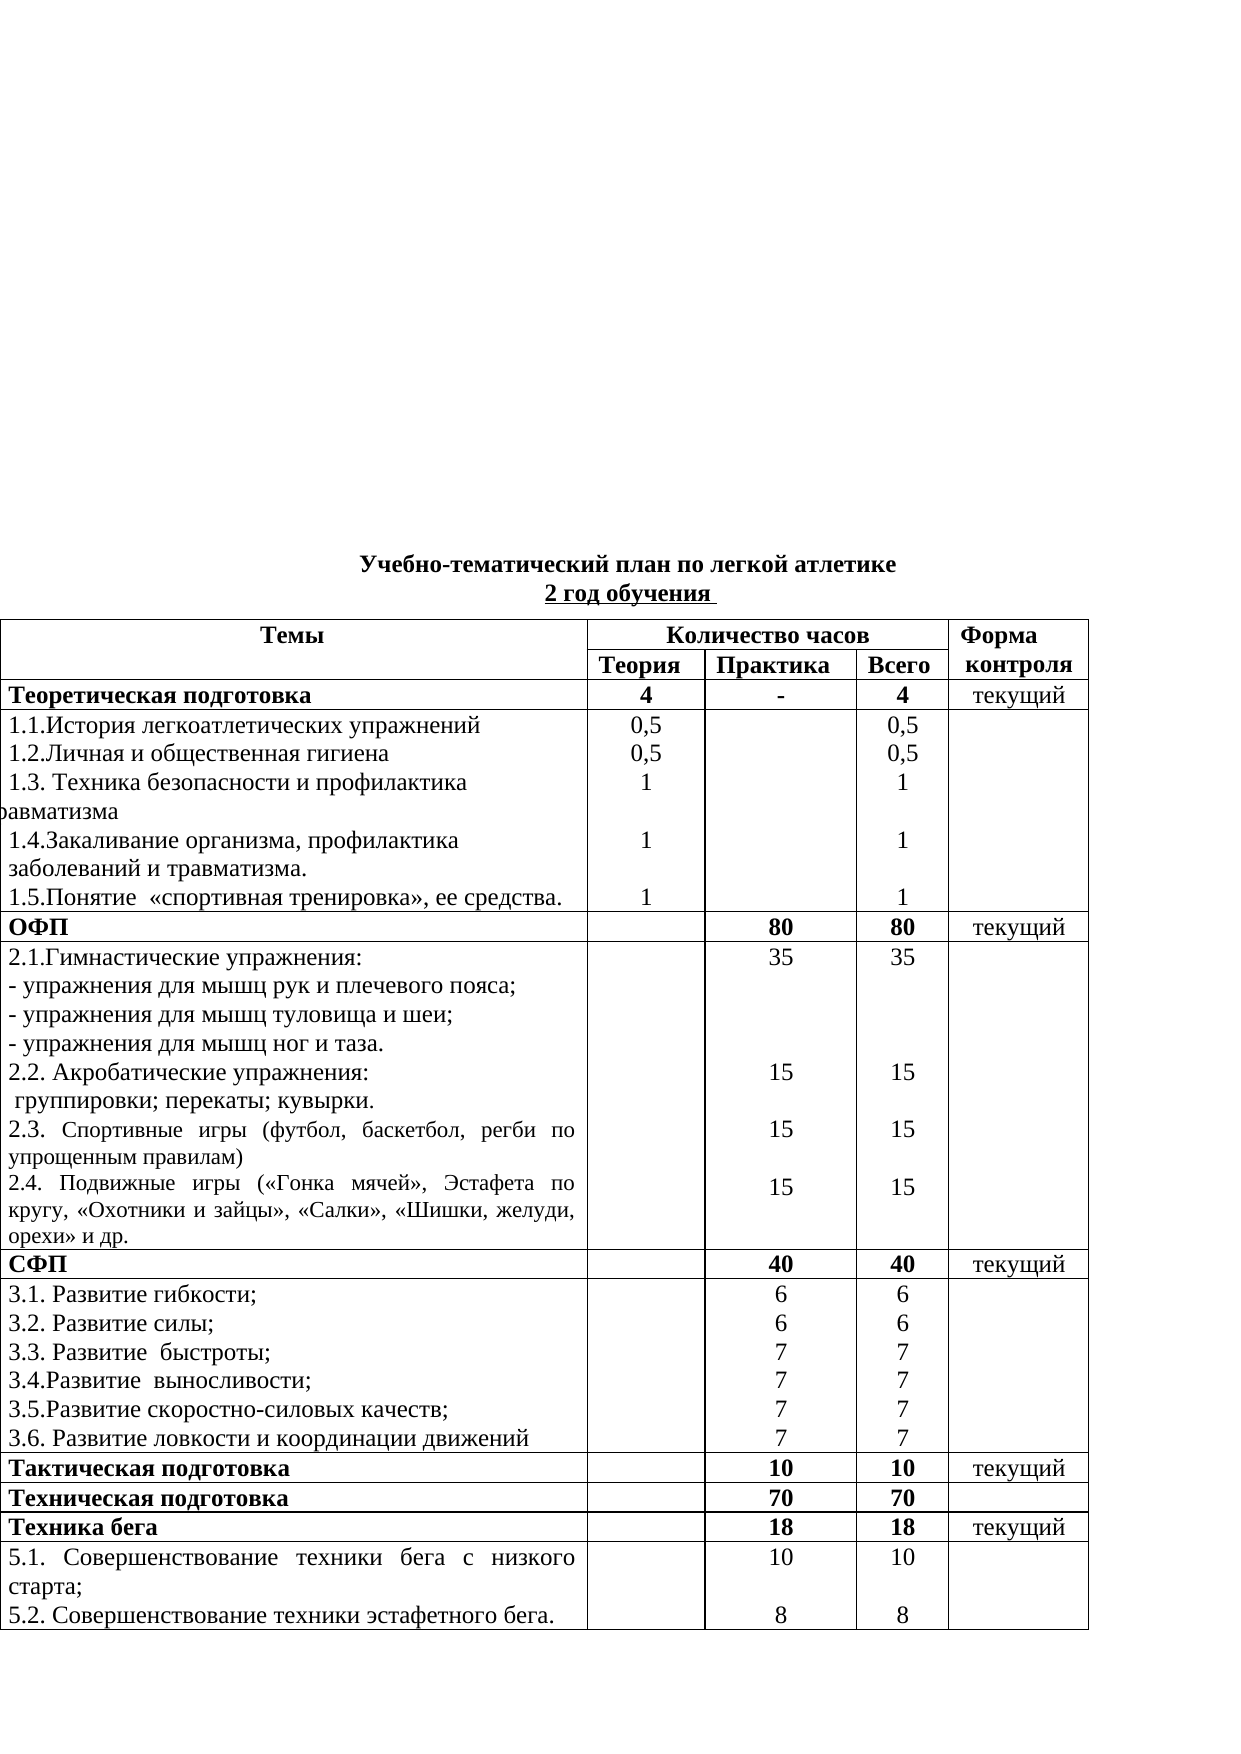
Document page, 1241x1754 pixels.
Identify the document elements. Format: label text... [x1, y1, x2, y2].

table_cell Всего [857, 650, 948, 679]
table_header Темы [1, 620, 587, 679]
table_cell Тактическая подготовка [1, 1453, 587, 1482]
table_cell 10 8 [857, 1542, 948, 1628]
table_cell Техническая подготовка [1, 1483, 587, 1511]
table_cell Техника бега [1, 1513, 587, 1541]
table_cell текущий [949, 912, 1088, 941]
table_cell 5.1. Совершенствование техники бега с низкого старта; 5.2. Совершенствование техники эстафетного бега. [1, 1542, 587, 1628]
table_cell [588, 942, 704, 1248]
table_cell [588, 1279, 704, 1452]
table_cell Теоретическая подготовка [1, 680, 587, 709]
table_cell 70 [706, 1483, 856, 1511]
table_cell 80 [857, 912, 948, 941]
table_cell текущий [949, 680, 1088, 709]
table_cell [588, 912, 704, 941]
table_cell [949, 1279, 1088, 1452]
table_cell 18 [857, 1513, 948, 1541]
table_cell текущий [949, 1513, 1088, 1541]
table_cell [588, 1513, 704, 1541]
table_cell 40 [706, 1250, 856, 1278]
table_cell [588, 1250, 704, 1278]
table_cell 40 [857, 1250, 948, 1278]
table_cell [588, 1542, 704, 1628]
table_cell текущий [949, 1453, 1088, 1482]
table_cell 10 8 [706, 1542, 856, 1628]
table_cell текущий [949, 1250, 1088, 1278]
table_cell 6 6 7 7 7 7 [857, 1279, 948, 1452]
table_cell [949, 1542, 1088, 1628]
table_cell - [706, 680, 856, 709]
table_cell 80 [706, 912, 856, 941]
text 2 год обучения [74, 578, 1181, 607]
table_cell 10 [706, 1453, 856, 1482]
table_cell 6 6 7 7 7 7 [706, 1279, 856, 1452]
table_cell 0,5 0,5 1 1 1 [857, 710, 948, 911]
table_cell 35 15 15 15 [857, 942, 948, 1248]
table_cell [706, 710, 856, 911]
table_cell 70 [857, 1483, 948, 1511]
table_cell 1.1.История легкоатлетических упражнений 1.2.Личная и общественная гигиена 1.3. Техника безопасности и профилактика травматизма 1.4.Закаливание организма, профилактика заболеваний и травматизма. 1.5.Понятие «спортивная тренировка», ее средства. [1, 710, 587, 911]
table_cell 35 15 15 15 [706, 942, 856, 1248]
table_cell 2.1.Гимнастические упражнения: - упражнения для мышц рук и плечевого пояса; - упражнения для мышц туловища и шеи; - упражнения для мышц ног и таза. 2.2. Акробатические упражнения: группировки; перекаты; кувырки. 2.3. Спортивные игры (футбол, баскетбол, регби по упрощенным правилам) 2.4. Подвижные игры («Гонка мячей», Эстафета по кругу, «Охотники и зайцы», «Салки», «Шишки, желуди, орехи» и др. [1, 942, 587, 1248]
table_cell [949, 710, 1088, 911]
text Учебно-тематический план по легкой атлетике [74, 549, 1181, 578]
table_cell 10 [857, 1453, 948, 1482]
table_cell 4 [588, 680, 704, 709]
table_cell 3.1. Развитие гибкости; 3.2. Развитие силы; 3.3. Развитие быстроты; 3.4.Развитие выносливости; 3.5.Развитие скоростно-силовых качеств; 3.6. Развитие ловкости и координации движений [1, 1279, 587, 1452]
table_cell Теория [588, 650, 704, 679]
table_cell [588, 1483, 704, 1511]
table_header Количество часов [588, 620, 948, 649]
table_cell Практика [706, 650, 856, 679]
table_cell [949, 942, 1088, 1248]
table_cell 18 [706, 1513, 856, 1541]
table_cell [949, 1483, 1088, 1511]
table_cell ОФП [1, 912, 587, 941]
table_cell СФП [1, 1250, 587, 1278]
table_cell 0,5 0,5 1 1 1 [588, 710, 704, 911]
table_header Форма контроля [949, 620, 1088, 679]
table_cell 4 [857, 680, 948, 709]
table_cell [588, 1453, 704, 1482]
